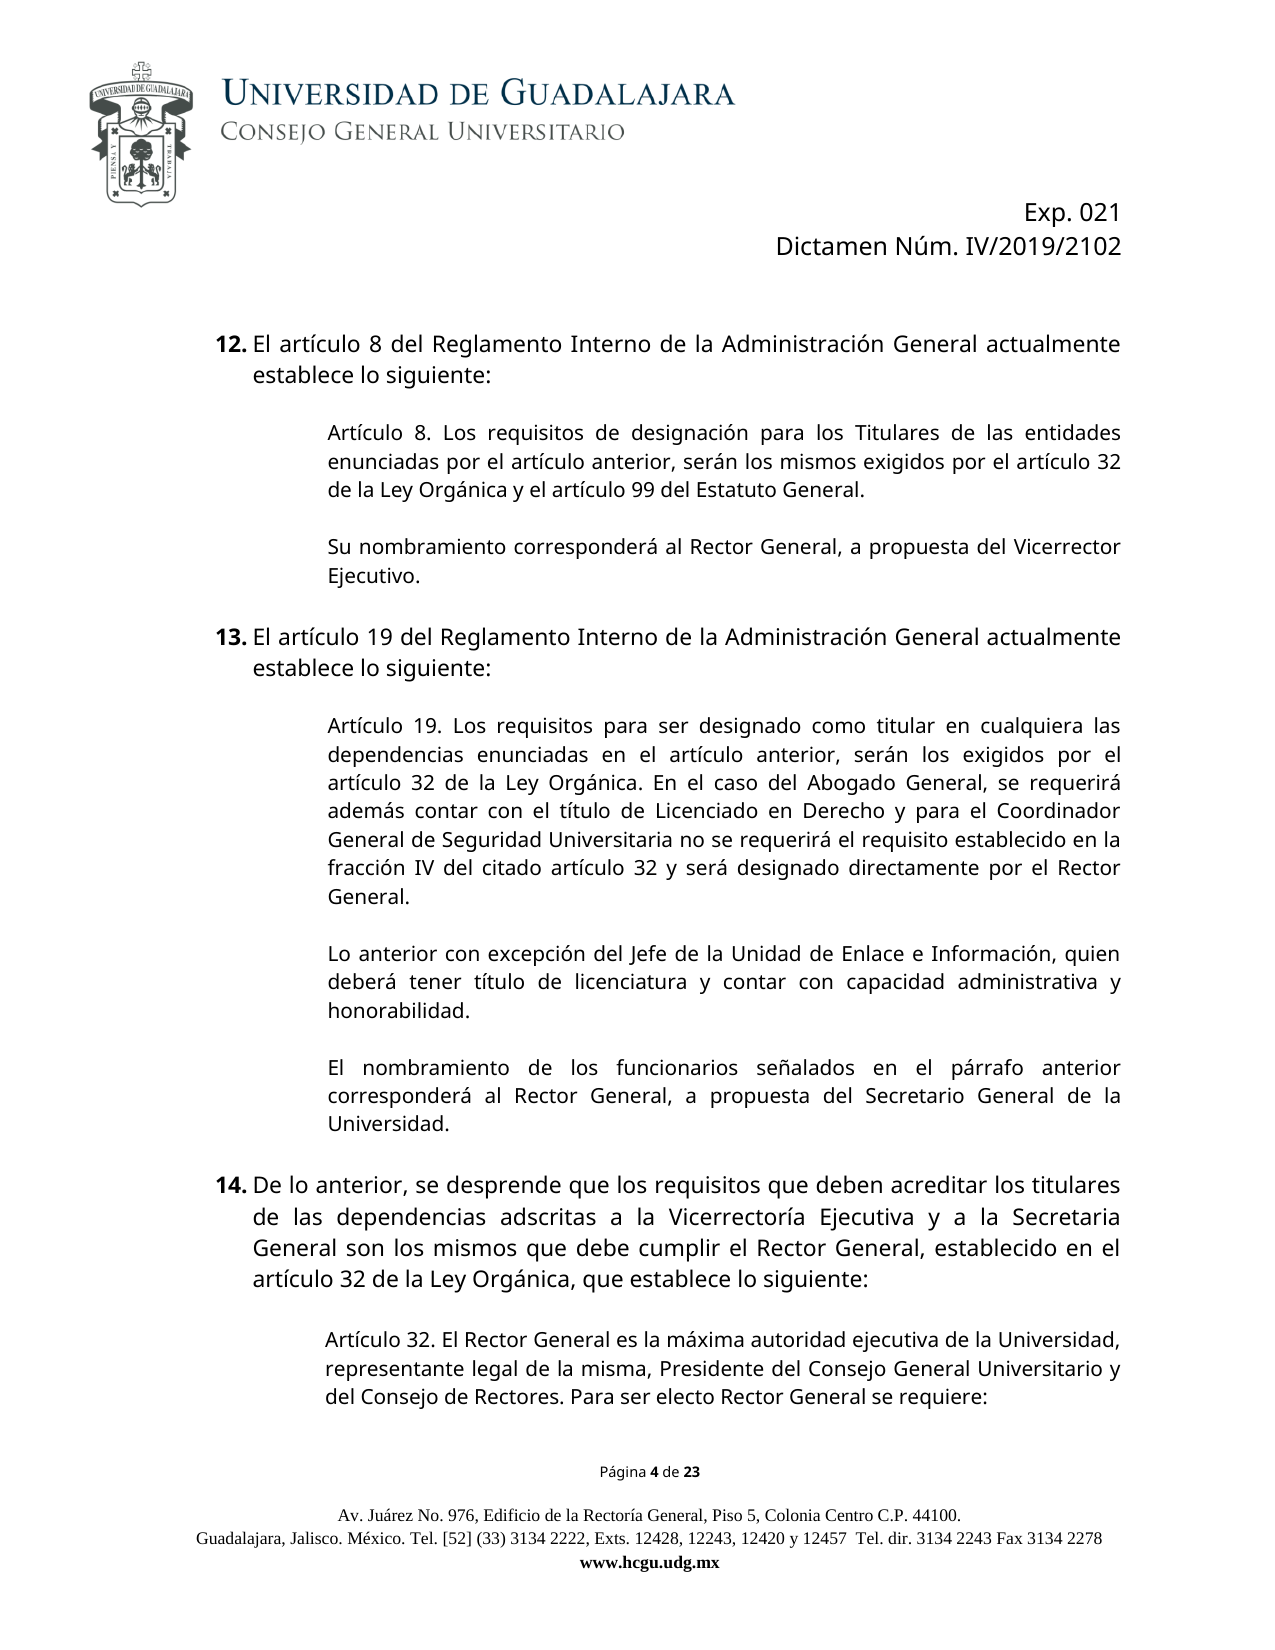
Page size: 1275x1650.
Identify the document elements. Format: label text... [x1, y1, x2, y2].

text Su nombramiento corresponderá al Rector General, a propuesta del Vicerrector Ejecutivo. [327, 532, 1122, 589]
list El artículo 8 del Reglamento Interno de la Administración General actualmente establece lo siguiente: [215, 328, 1122, 390]
text Artículo 19. Los requisitos para ser designado como titular en cualquiera las dependencias enunciadas en el artículo anterior, serán los exigidos por el artículo 32 de la Ley Orgánica. En el caso del Abogado General, se requerirá además contar con el título de Licenciado en Derecho y para el Coordinador General de Seguridad Universitaria no se requerirá el requisito establecido en la fracción IV del citado artículo 32 y será designado directamente por el Rector General. [327, 711, 1122, 910]
text Lo anterior con excepción del Jefe de la Unidad de Enlace e Información, quien deberá tener título de licenciatura y contar con capacidad administrativa y honorabilidad. [327, 939, 1122, 1024]
picture [1, 1, 1274, 268]
text Artículo 32. El Rector General es la máxima autoridad ejecutiva de la Universidad, representante legal de la misma, Presidente del Consejo General Universitario y del Consejo de Rectores. Para ser electo Rector General se requiere: [325, 1325, 1122, 1411]
list El artículo 19 del Reglamento Interno de la Administración General actualmente establece lo siguiente: [215, 620, 1122, 683]
text Artículo 8. Los requisitos de designación para los Titulares de las entidades enunciadas por el artículo anterior, serán los mismos exigidos por el artículo 32 de la Ley Orgánica y el artículo 99 del Estatuto General. [327, 418, 1122, 504]
text El nombramiento de los funcionarios señalados en el párrafo anterior corresponderá al Rector General, a propuesta del Secretario General de la Universidad. [327, 1053, 1122, 1138]
list De lo anterior, se desprende que los requisitos que deben acreditar los titulares de las dependencias adscritas a la Vicerrectoría Ejecutiva y a la Secretaria General son los mismos que debe cumplir el Rector General, establecido en el artículo 32 de la Ley Orgánica, que establece lo siguiente: [215, 1169, 1122, 1294]
